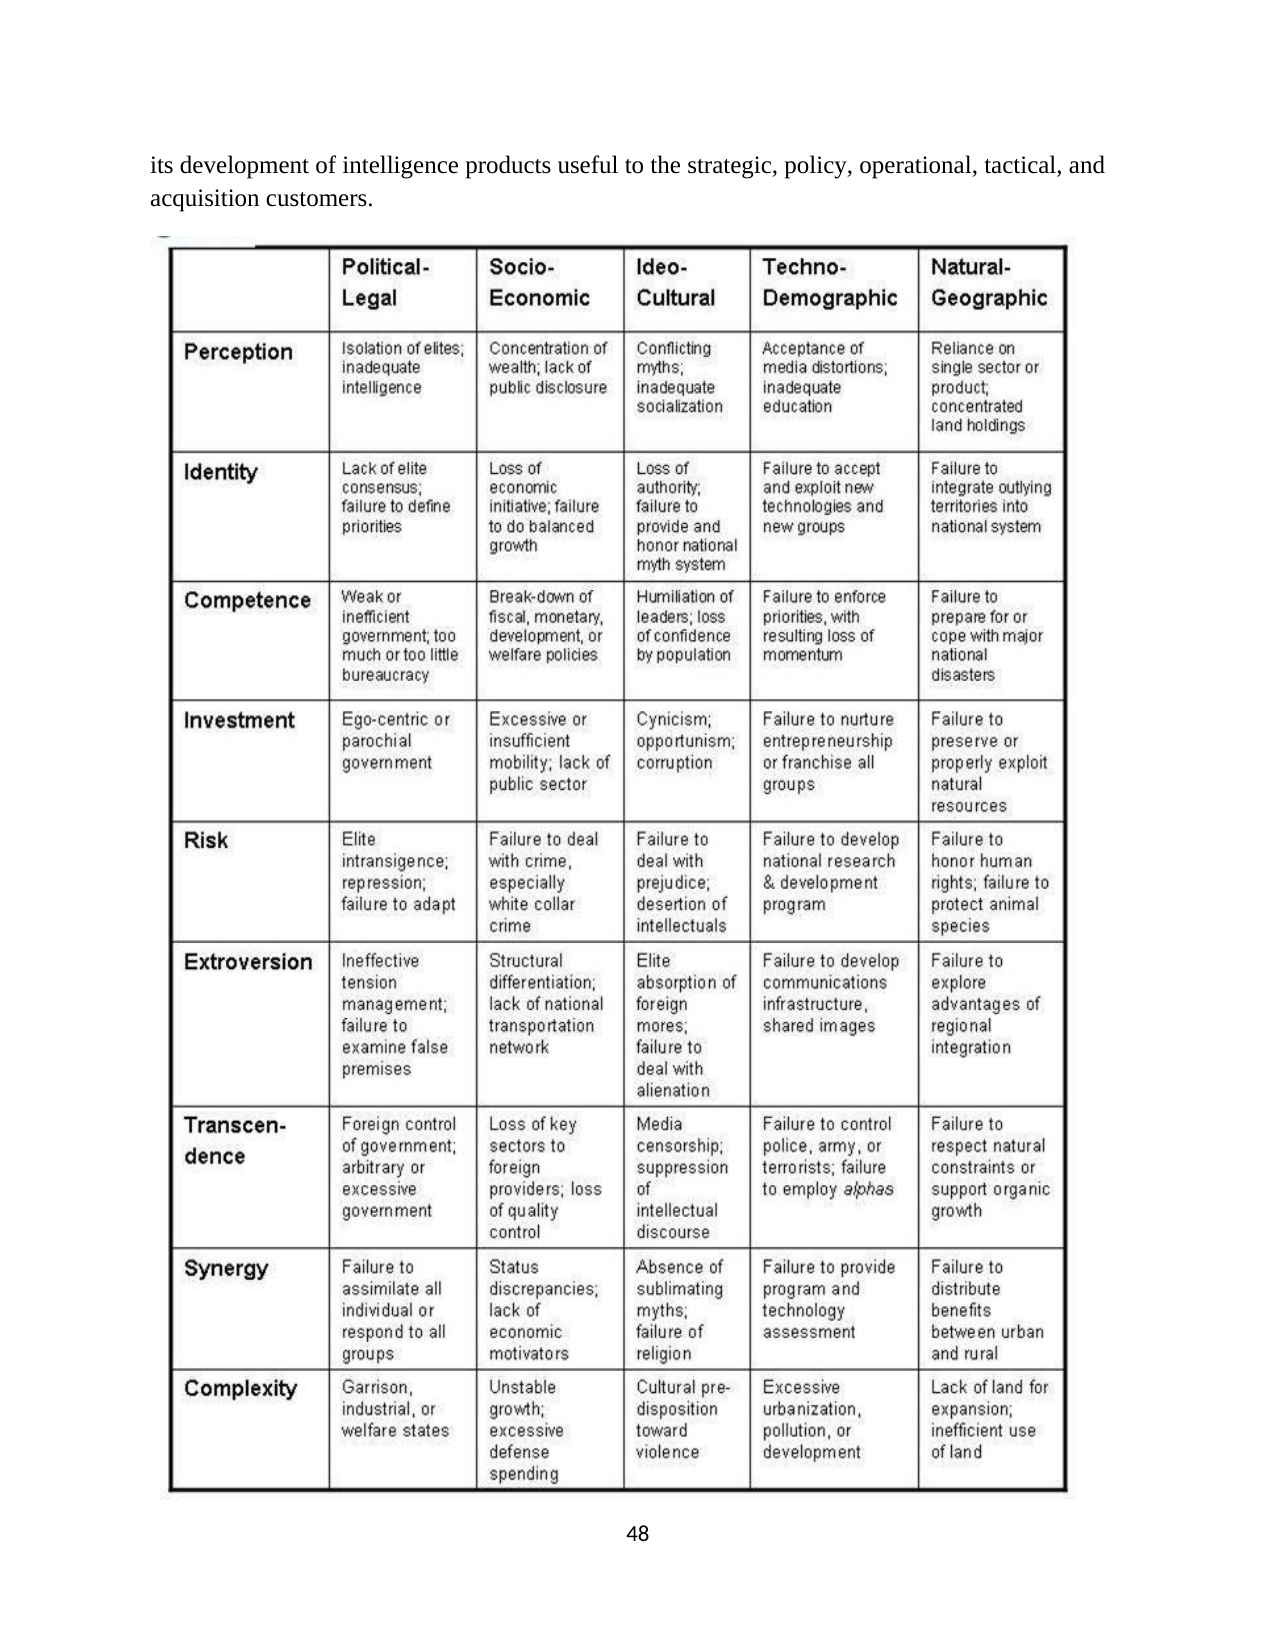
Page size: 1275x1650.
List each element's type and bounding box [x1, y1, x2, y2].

picture [150, 236, 1097, 1500]
text [150, 150, 1125, 212]
